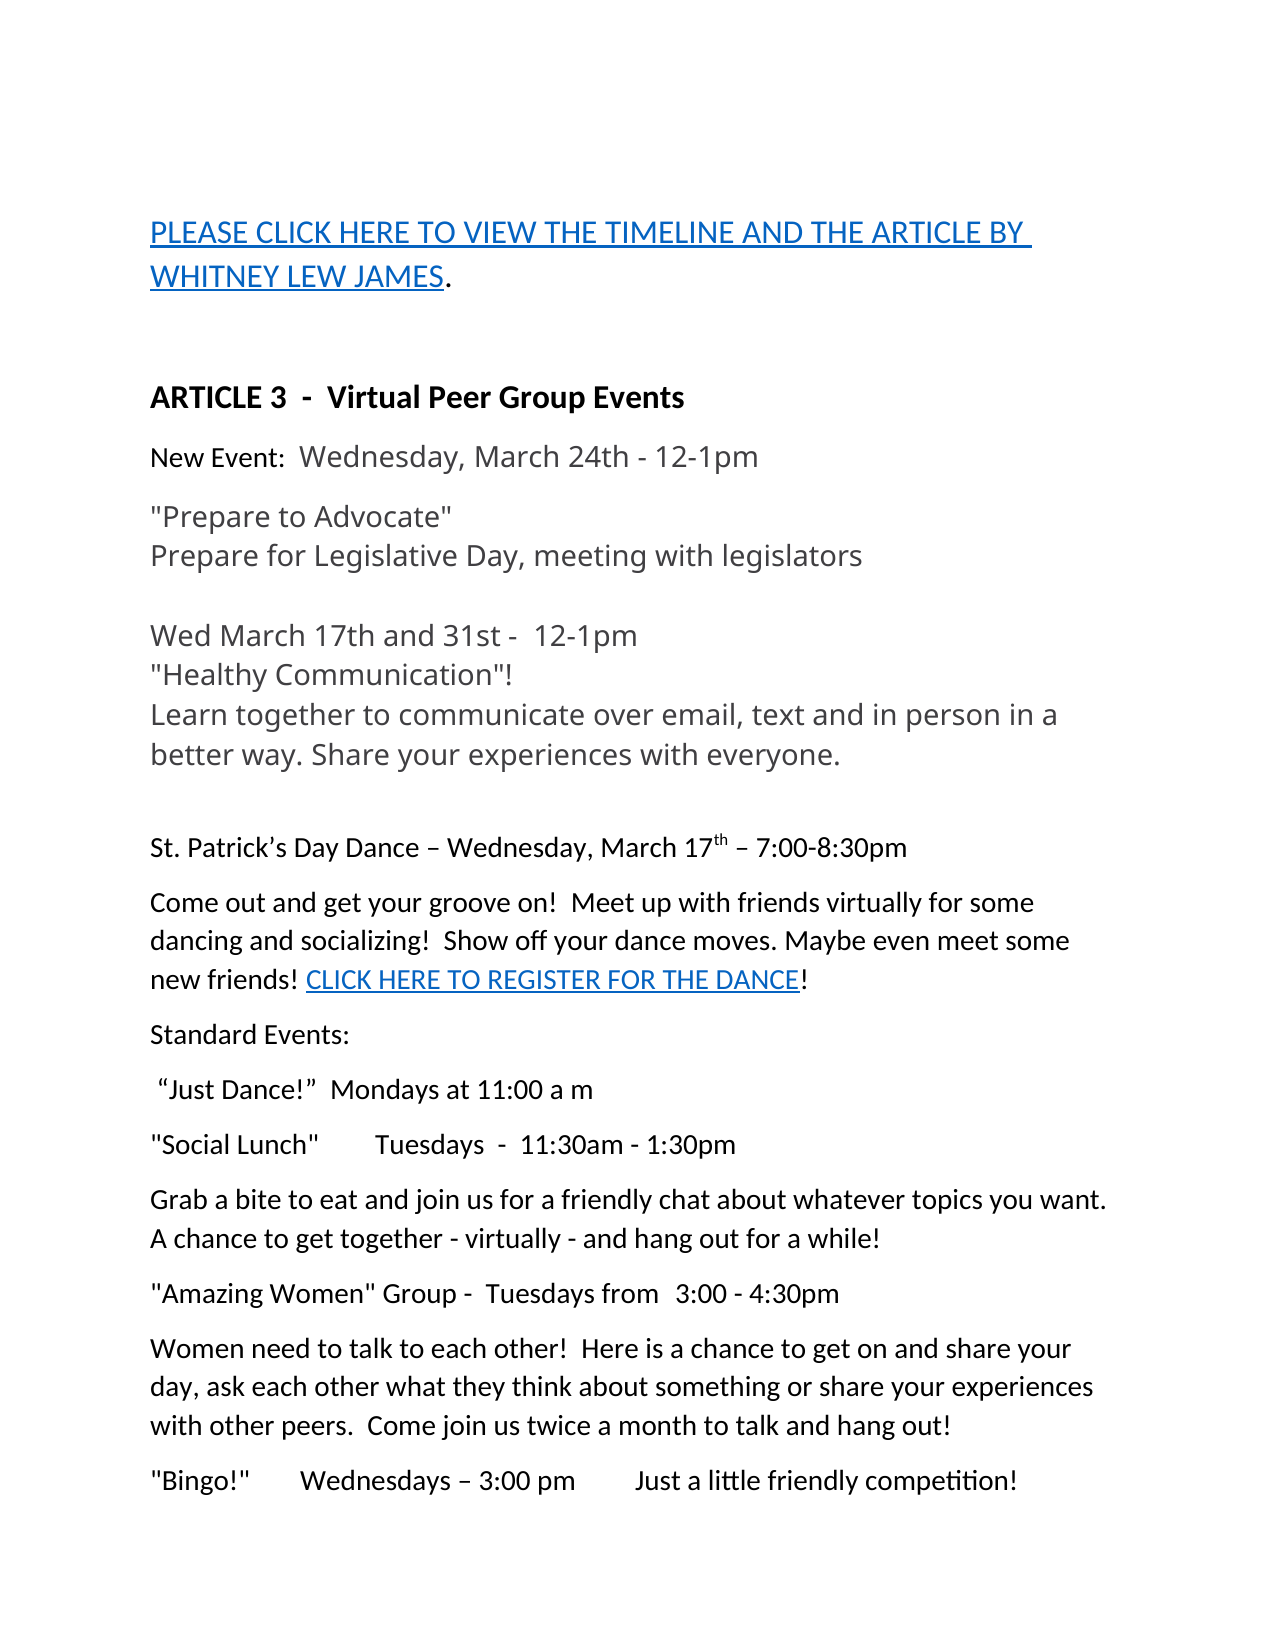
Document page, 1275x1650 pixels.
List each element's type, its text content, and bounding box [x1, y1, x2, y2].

text Wed March 17th and 31st - 12-1pm [150, 615, 1125, 655]
text Come out and get your groove on! Meet up with friends virtually for some dancing and socializing! Show off your dance moves. Maybe even meet some new friends! CLICK HERE TO REGISTER FOR THE DANCE! [150, 884, 1125, 996]
text Women need to talk to each other! Here is a chance to get on and share your day, ask each other what they think about something or share your experiences with other peers. Come join us twice a month to talk and hang out! [150, 1330, 1125, 1442]
text "Healthy Communication"! [150, 655, 1125, 694]
text "Bingo!" Wednesdays – 3:00 pm Just a little friendly competition! [150, 1462, 1125, 1497]
text St. Patrick’s Day Dance – Wednesday, March 17th – 7:00-8:30pm [150, 829, 1125, 864]
text New Event: Wednesday, March 24th - 12-1pm [150, 436, 1125, 476]
text ARTICLE 3 - Virtual Peer Group Events [150, 376, 1125, 417]
text "Prepare to Advocate" [150, 496, 1125, 536]
text Grab a bite to eat and join us for a friendly chat about whatever topics you want. A chance to get together - virtually - and hang out for a while! [150, 1181, 1125, 1255]
text Learn together to communicate over email, text and in person in a better way. Share your experiences with everyone. [150, 694, 1125, 774]
text "Social Lunch" Tuesdays - 11:30am - 1:30pm [150, 1126, 1125, 1162]
text “Just Dance!” Mondays at 11:00 a m [150, 1071, 1125, 1107]
text "Amazing Women" Group - Tuesdays from 3:00 - 4:30pm [150, 1275, 1125, 1310]
text Prepare for Legislative Day, meeting with legislators [150, 536, 1125, 575]
text PLEASE CLICK HERE TO VIEW THE TIMELINE AND THE ARTICLE BY WHITNEY LEW JAMES. [150, 211, 1125, 295]
text Standard Events: [150, 1016, 1125, 1052]
